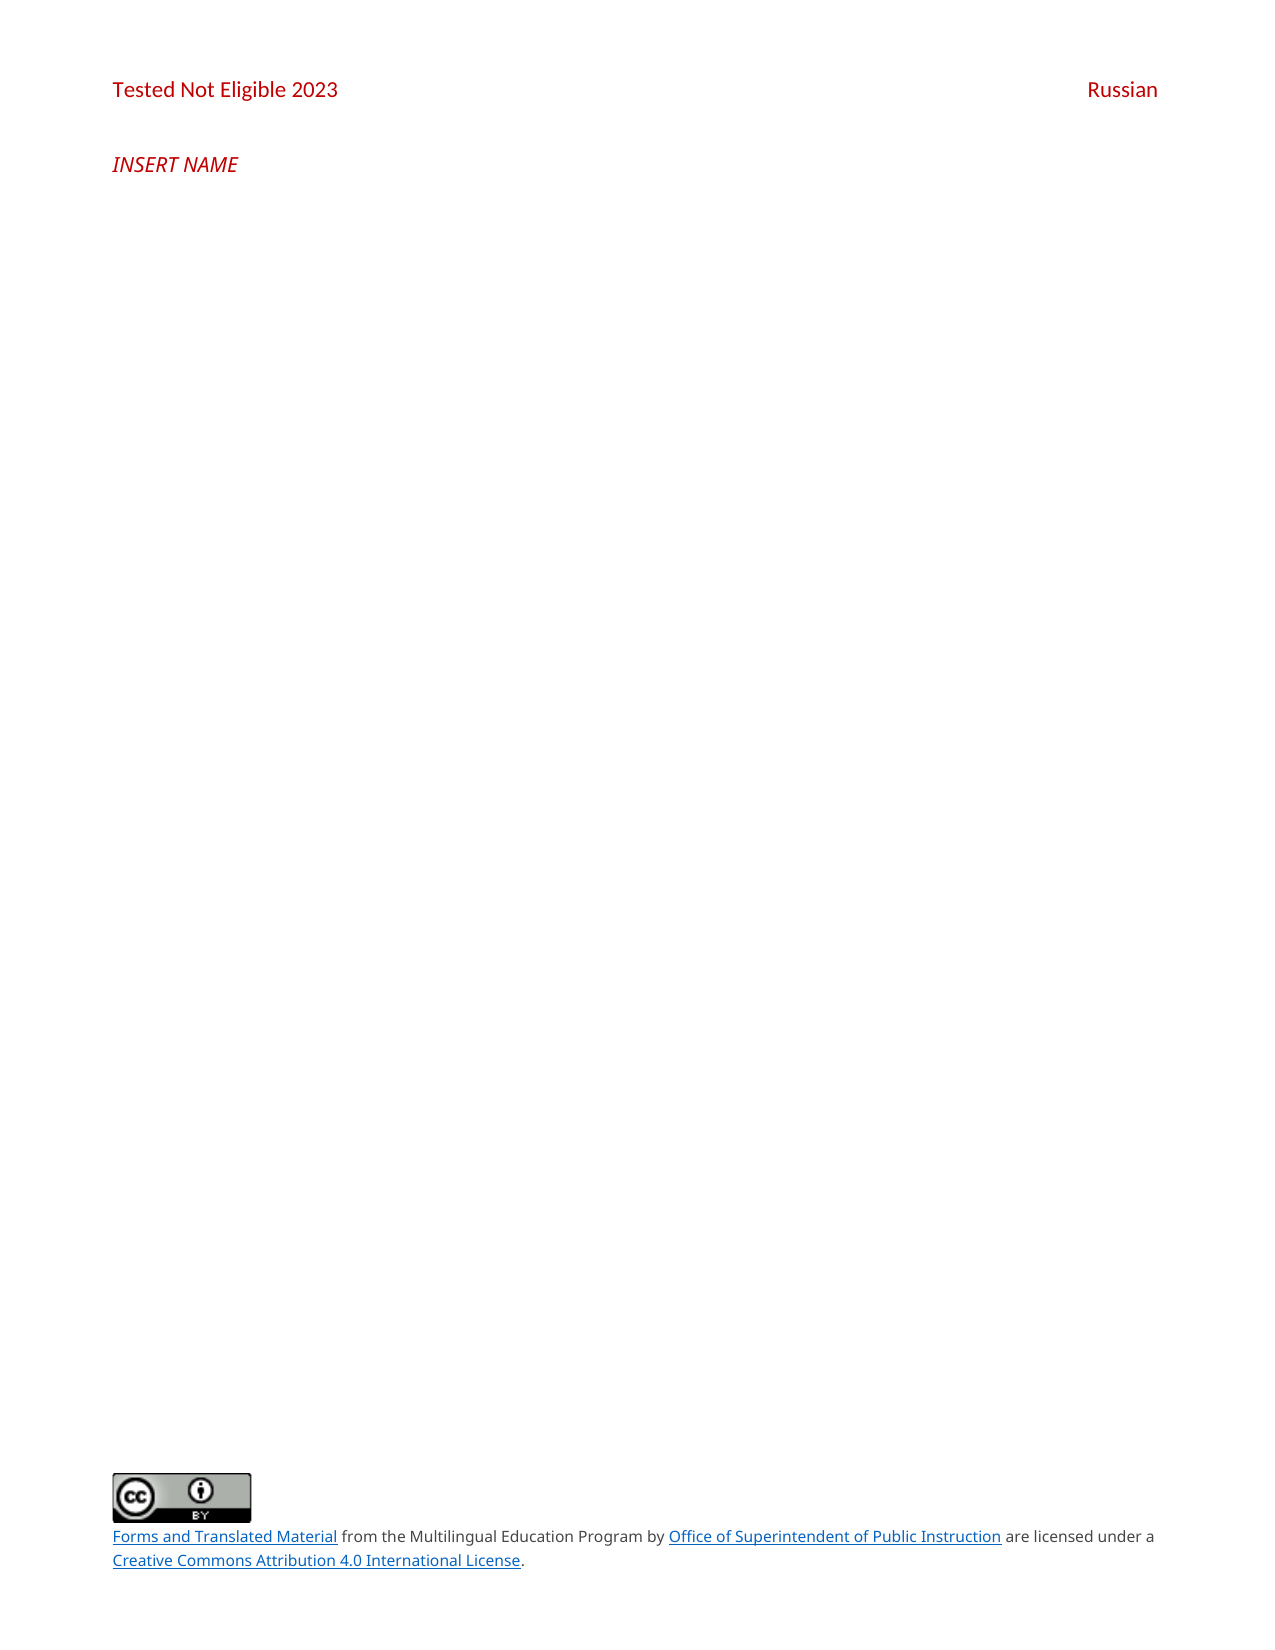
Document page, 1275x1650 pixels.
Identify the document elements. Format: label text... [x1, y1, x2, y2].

text INSERT NAME [112, 150, 1181, 178]
picture [112, 1473, 252, 1523]
